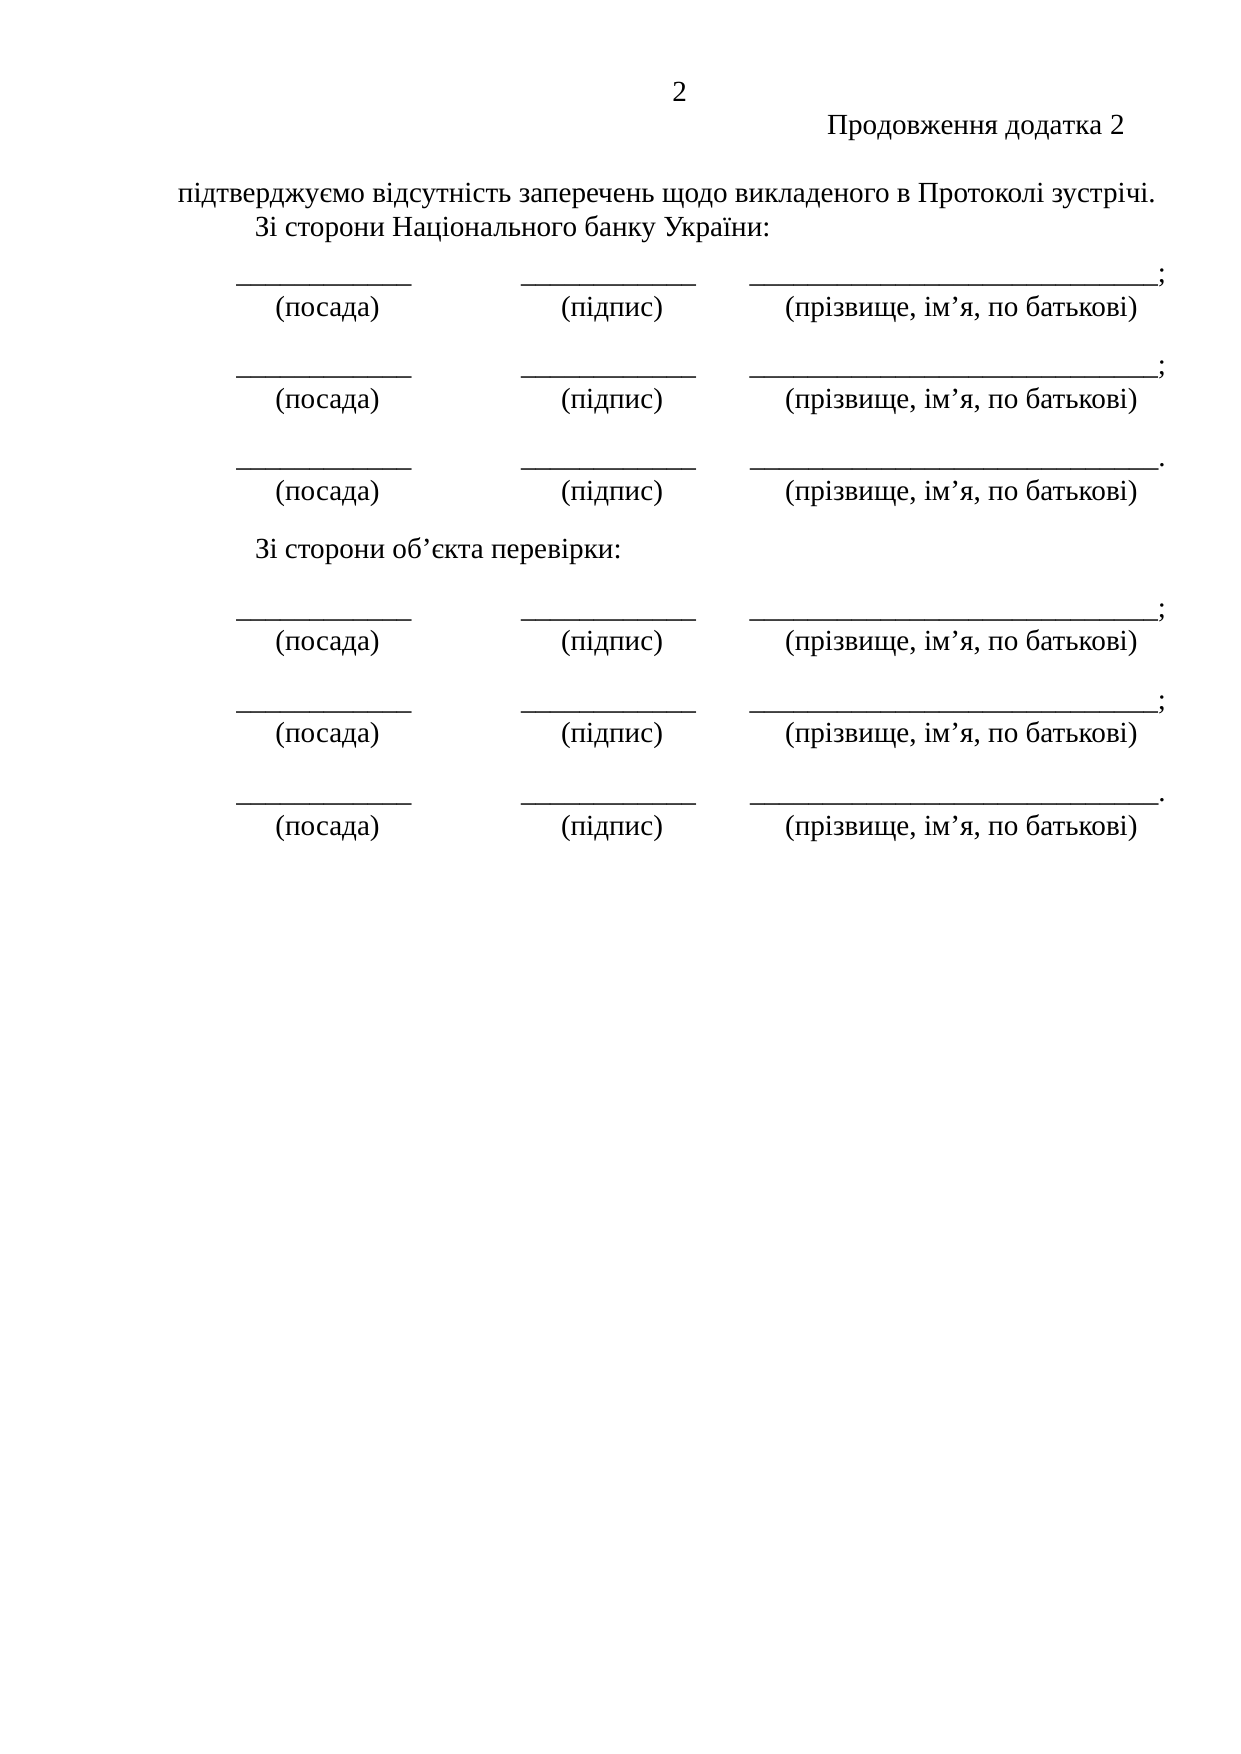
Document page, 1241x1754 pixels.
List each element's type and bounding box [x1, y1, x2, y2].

table_cell [178, 175, 1176, 854]
